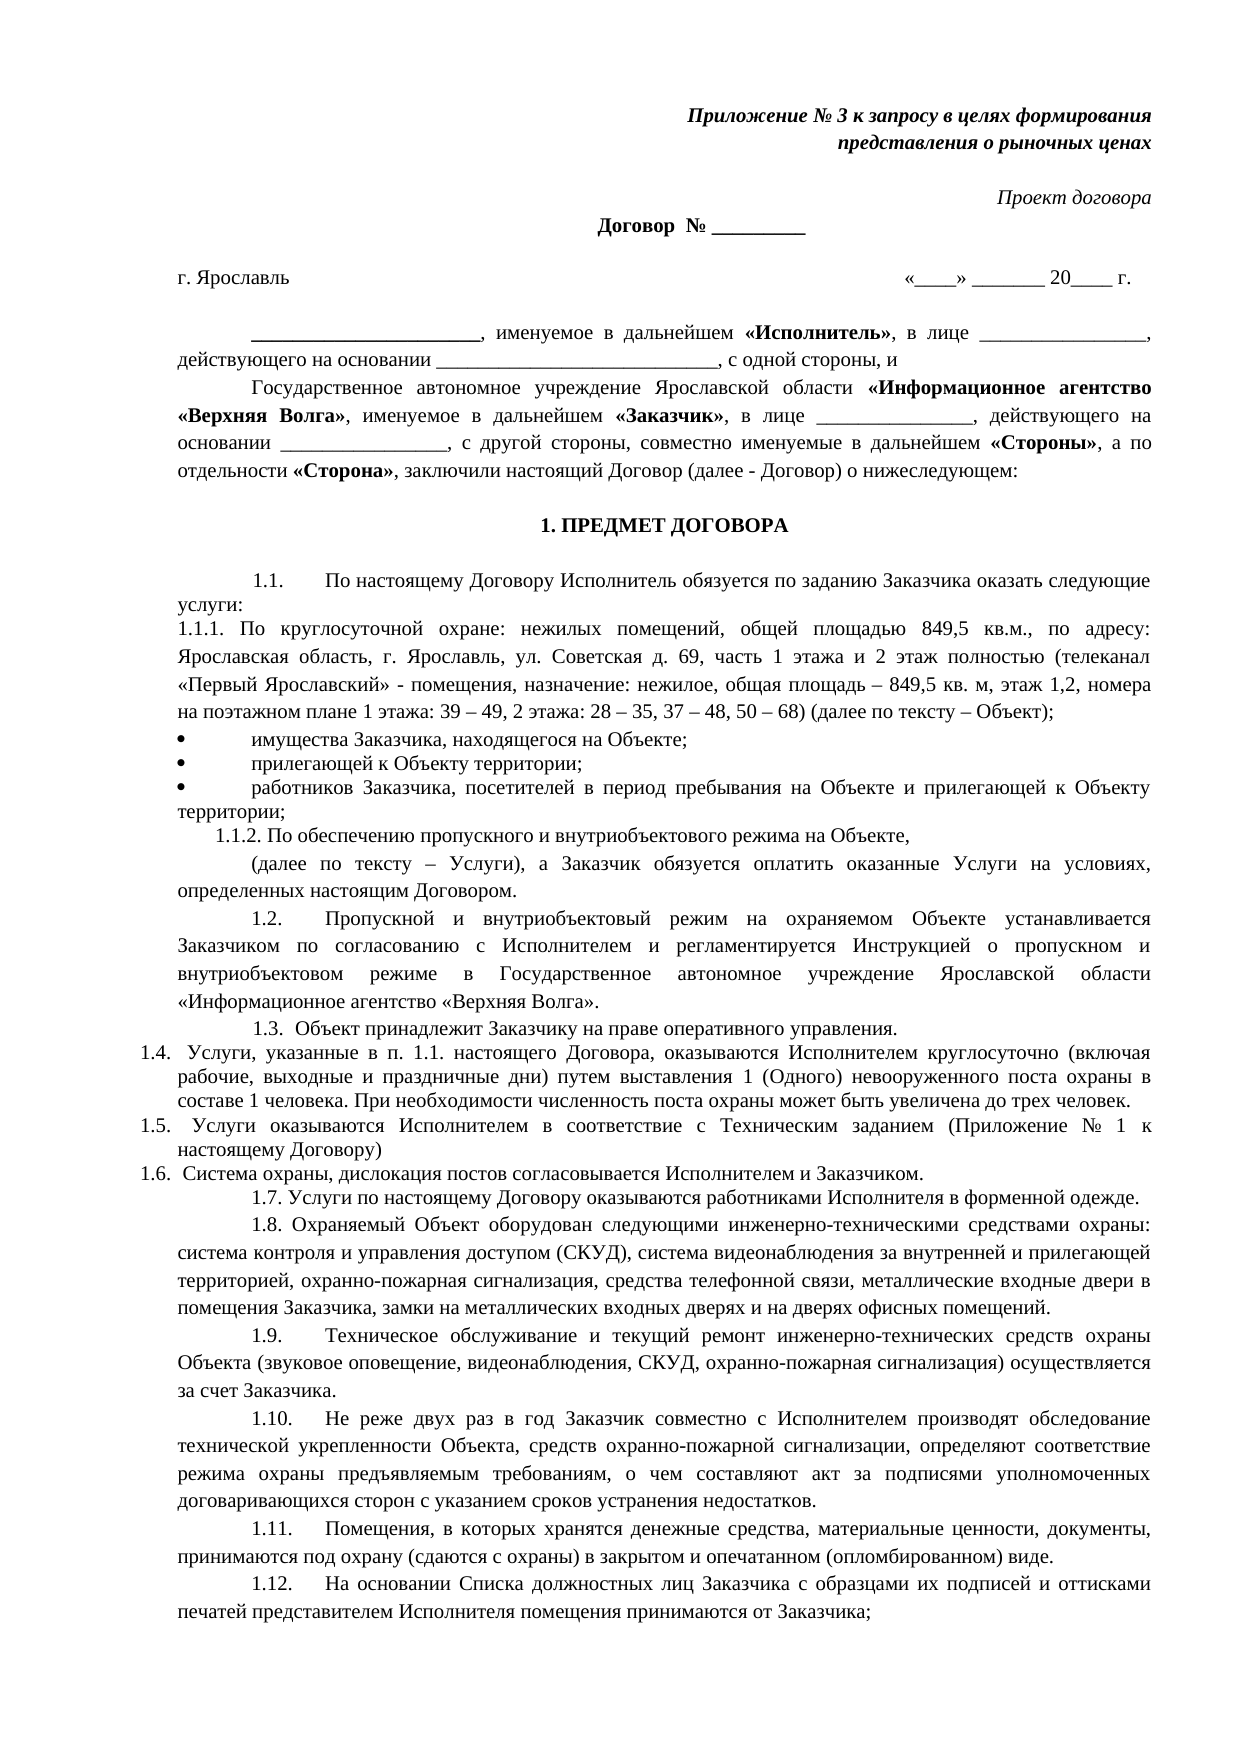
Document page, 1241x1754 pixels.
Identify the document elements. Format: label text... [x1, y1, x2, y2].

text 1.8. Охраняемый Объект оборудован следующими инженерно-техническими средствами охраны: система контроля и управления доступом (СКУД), система видеонаблюдения за внутренней и прилегающей территорией, охранно-пожарная сигнализация, средства телефонной связи, металлические входные двери в помещения Заказчика, замки на металлических входных дверях и на дверях офисных помещений. [177, 1212, 1152, 1319]
text 1.10. Не реже двух раз в год Заказчик совместно с Исполнителем производят обследование технической укрепленности Объекта, средств охранно-пожарной сигнализации, определяют соответствие режима охраны предъявляемым требованиям, о чем составляют акт за подписями уполномоченных договаривающихся сторон с указанием сроков устранения недостатков. [177, 1406, 1152, 1512]
text Проект договора [177, 185, 1152, 209]
list работников Заказчика, посетителей в период пребывания на Объекте и прилегающей к Объекту территории; [177, 775, 1152, 823]
text 1. ПРЕДМЕТ ДОГОВОРА [177, 513, 1152, 537]
text г. Ярославль «____» _______ 20____ г. [177, 264, 1152, 289]
list Объект принадлежит Заказчику на праве оперативного управления. [177, 1016, 1152, 1040]
list Услуги оказываются Исполнителем в соответствие с Техническим заданием (Приложение № 1 к настоящему Договору) [140, 1112, 1152, 1161]
text 1.12. На основании Списка должностных лиц Заказчика с образцами их подписей и оттисками печатей представителем Исполнителя помещения принимаются от Заказчика; [177, 1571, 1152, 1623]
list Услуги, указанные в п. 1.1. настоящего Договора, оказываются Исполнителем круглосуточно (включая рабочие, выходные и праздничные дни) путем выставления 1 (Одного) невооруженного поста охраны в составе 1 человека. При необходимости численность поста охраны может быть увеличена до трех человек. [140, 1040, 1152, 1112]
text ______________________, именуемое в дальнейшем «Исполнитель», в лице ________________, действующего на основании ___________________________, с одной стороны, и [177, 320, 1152, 371]
text 1.9. Техническое обслуживание и текущий ремонт инженерно-технических средств охраны Объекта (звуковое оповещение, видеонаблюдения, СКУД, охранно-пожарная сигнализация) осуществляется за счет Заказчика. [177, 1323, 1152, 1402]
text представления о рыночных ценах [177, 130, 1152, 154]
text 1.2. Пропускной и внутриобъектовый режим на охраняемом Объекте устанавливается Заказчиком по согласованию с Исполнителем и регламентируется Инструкцией о пропускном и внутриобъектовом режиме в Государственное автономное учреждение Ярославской области «Информационное агентство «Верхняя Волга». [177, 906, 1152, 1013]
list По настоящему Договору Исполнитель обязуется по заданию Заказчика оказать следующие услуги: [177, 568, 1152, 616]
text 1.11. Помещения, в которых хранятся денежные средства, материальные ценности, документы, принимаются под охрану (сдаются с охраны) в закрытом и опечатанном (опломбированном) виде. [177, 1516, 1152, 1568]
text Государственное автономное учреждение Ярославской области «Информационное агентство «Верхняя Волга», именуемое в дальнейшем «Заказчик», в лице _______________, действующего на основании ________________, с другой стороны, совместно именуемые в дальнейшем «Стороны», а по отдельности «Сторона», заключили настоящий Договор (далее - Договор) о нижеследующем: [177, 375, 1152, 482]
text 1.1.1. По круглосуточной охране: нежилых помещений, общей площадью 849,5 кв.м., по адресу: Ярославская область, г. Ярославль, ул. Советская д. 69, часть 1 этажа и 2 этаж полностью (телеканал «Первый Ярославский» - помещения, назначение: нежилое, общая площадь – 849,5 кв. м, этаж 1,2, номера на поэтажном плане 1 этажа: 39 – 49, 2 этажа: 28 – 35, 37 – 48, 50 – 68) (далее по тексту – Объект); [177, 616, 1152, 723]
text (далее по тексту – Услуги), а Заказчик обязуется оплатить оказанные Услуги на условиях, определенных настоящим Договором. [177, 851, 1152, 902]
text Приложение № 3 к запросу в целях формирования [177, 102, 1152, 127]
list Система охраны, дислокация постов согласовывается Исполнителем и Заказчиком. [140, 1161, 1152, 1185]
list прилегающей к Объекту территории; [177, 751, 1152, 775]
text 1.7. Услуги по настоящему Договору оказываются работниками Исполнителя в форменной одежде. [177, 1185, 1152, 1209]
text 1.1.2. По обеспечению пропускного и внутриобъектового режима на Объекте, [177, 823, 1152, 847]
subtitle Договор № _________ [177, 213, 1152, 237]
list имущества Заказчика, находящегося на Объекте; [177, 727, 1152, 751]
